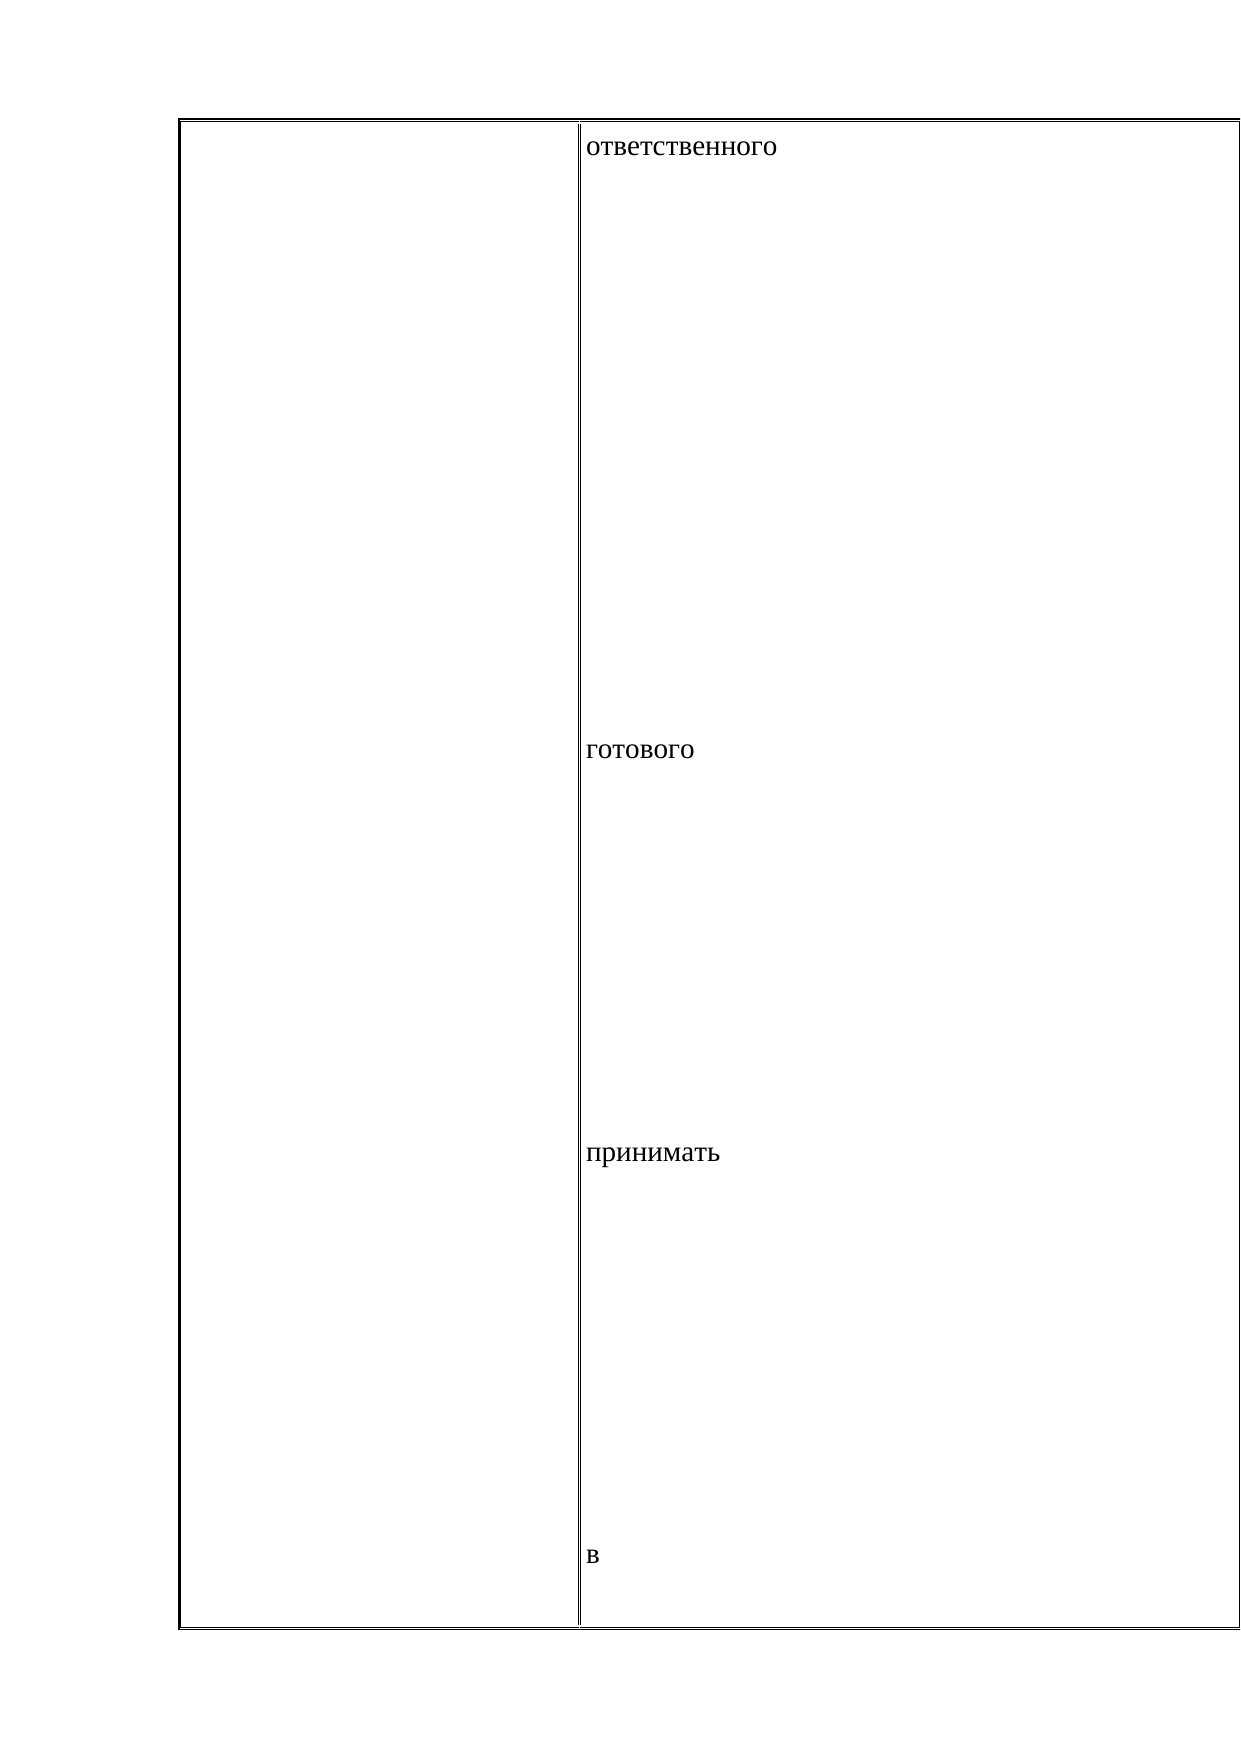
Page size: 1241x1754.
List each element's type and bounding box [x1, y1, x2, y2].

table_cell [181, 122, 579, 1626]
table_cell [580, 122, 1239, 1626]
